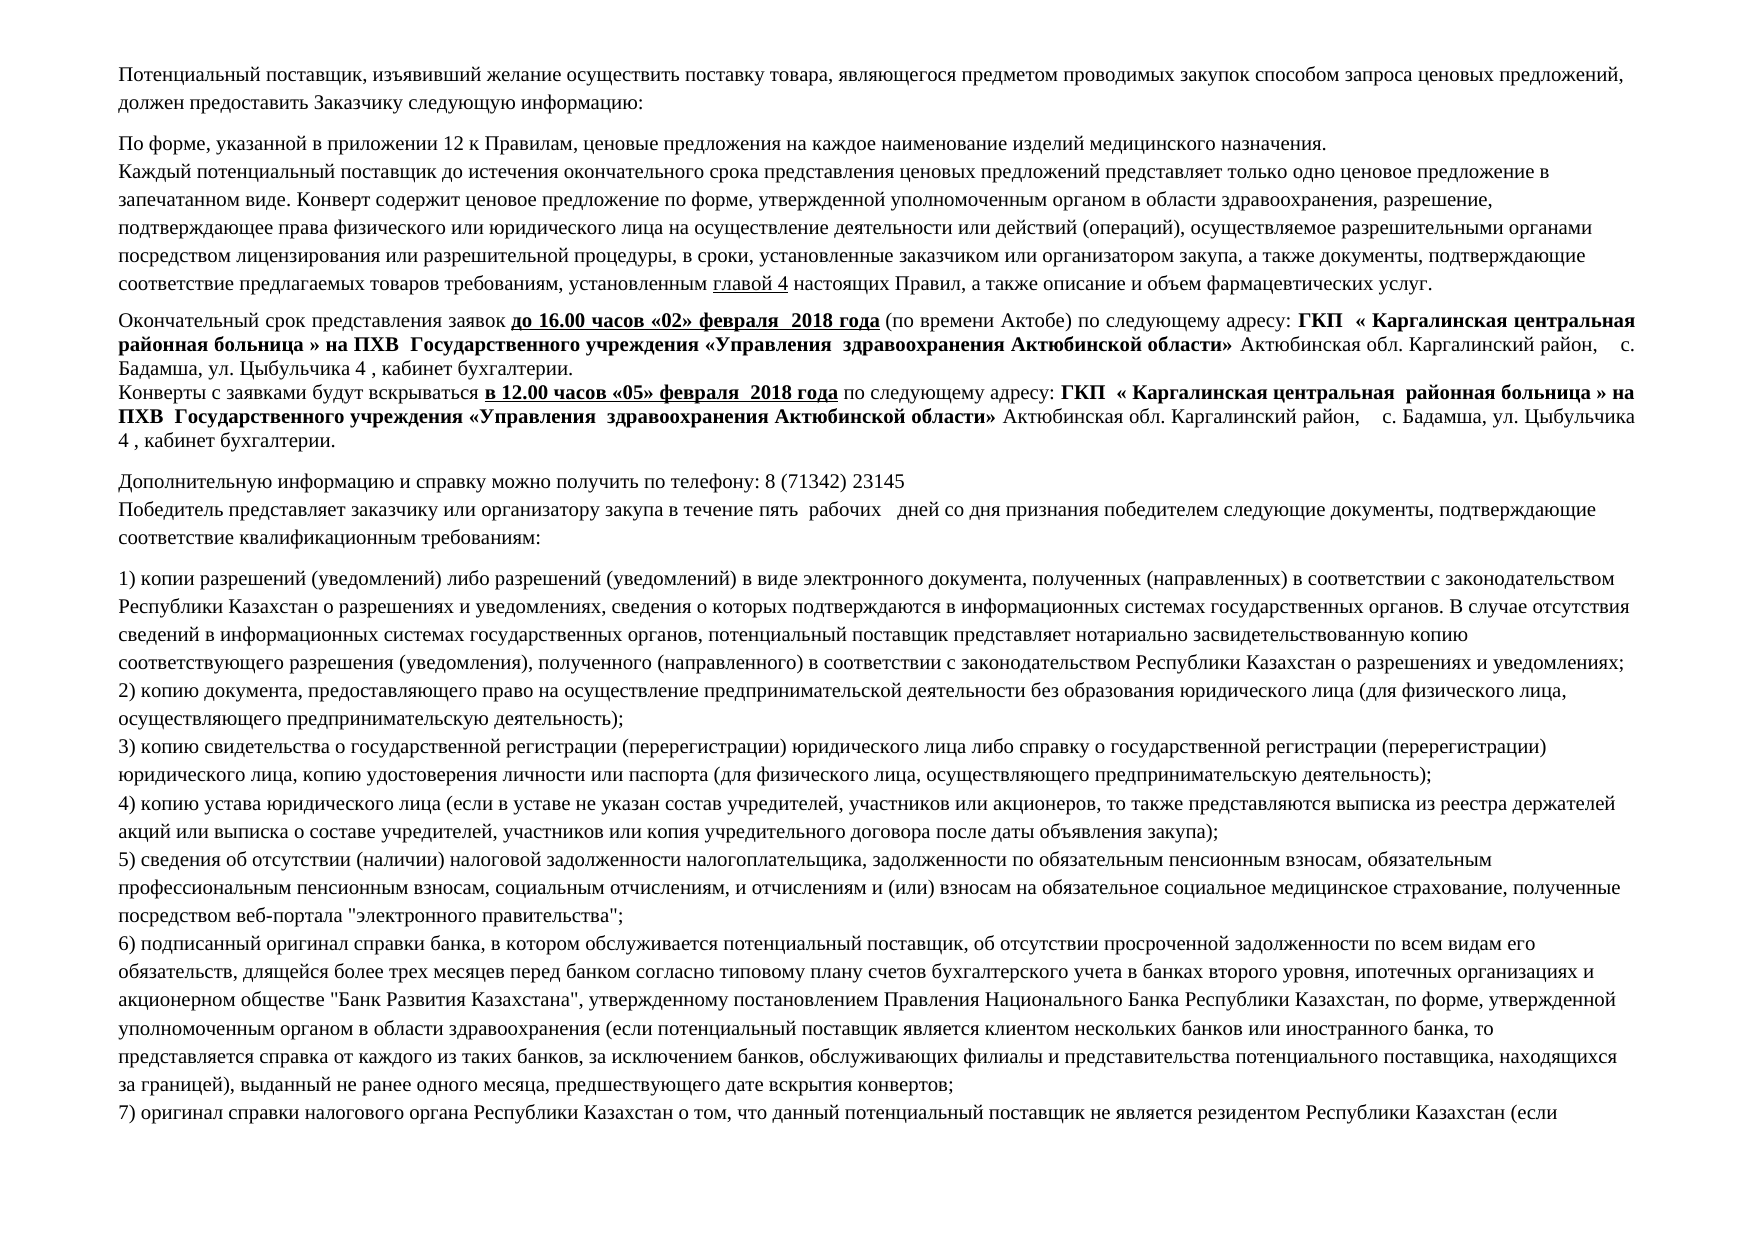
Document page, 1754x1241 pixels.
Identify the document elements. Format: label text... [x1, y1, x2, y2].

text Потенциальный поставщик, изъявивший желание осуществить поставку товара, являющегося предметом проводимых закупок способом запроса ценовых предложений, должен предоставить Заказчику следующую информацию: [118, 29, 1636, 114]
text По форме, указанной в приложении 12 к Правилам, ценовые предложения на каждое наименование изделий медицинского назначения. Каждый потенциальный поставщик до истечения окончательного срока представления ценовых предложений представляет только одно ценовое предложение в запечатанном виде. Конверт содержит ценовое предложение по форме, утвержденной уполномоченным органом в области здравоохранения, разрешение, подтверждающее права физического или юридического лица на осуществление деятельности или действий (операций), осуществляемое разрешительными органами посредством лицензирования или разрешительной процедуры, в сроки, установленные заказчиком или организатором закупа, а также документы, подтверждающие соответствие предлагаемых товаров требованиям, установленным главой 4 настоящих Правил, а также описание и объем фармацевтических услуг. [118, 126, 1636, 295]
text Дополнительную информацию и справку можно получить по телефону: 8 (71342) 23145 Победитель представляет заказчику или организатору закупа в течение пять рабочих дней со дня признания победителем следующие документы, подтверждающие соответствие квалификационным требованиям: [118, 464, 1636, 549]
text Конверты с заявками будут вскрываться в 12.00 часов «05» февраля 2018 года по следующему адресу: ГКП « Каргалинская центральная районная больница » на ПХВ Государственного учреждения «Управления здравоохранения Актюбинской области» Актюбинская обл. Каргалинский район, с. Бадамша, ул. Цыбульчика 4 , кабинет бухгалтерии. [118, 380, 1636, 452]
text Окончательный срок представления заявок до 16.00 часов «02» февраля 2018 года (по времени Актобе) по следующему адресу: ГКП « Каргалинская центральная районная больница » на ПХВ Государственного учреждения «Управления здравоохранения Актюбинской области» Актюбинская обл. Каргалинский район, с. Бадамша, ул. Цыбульчика 4 , кабинет бухгалтерии. [118, 308, 1636, 380]
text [118, 561, 1636, 1124]
